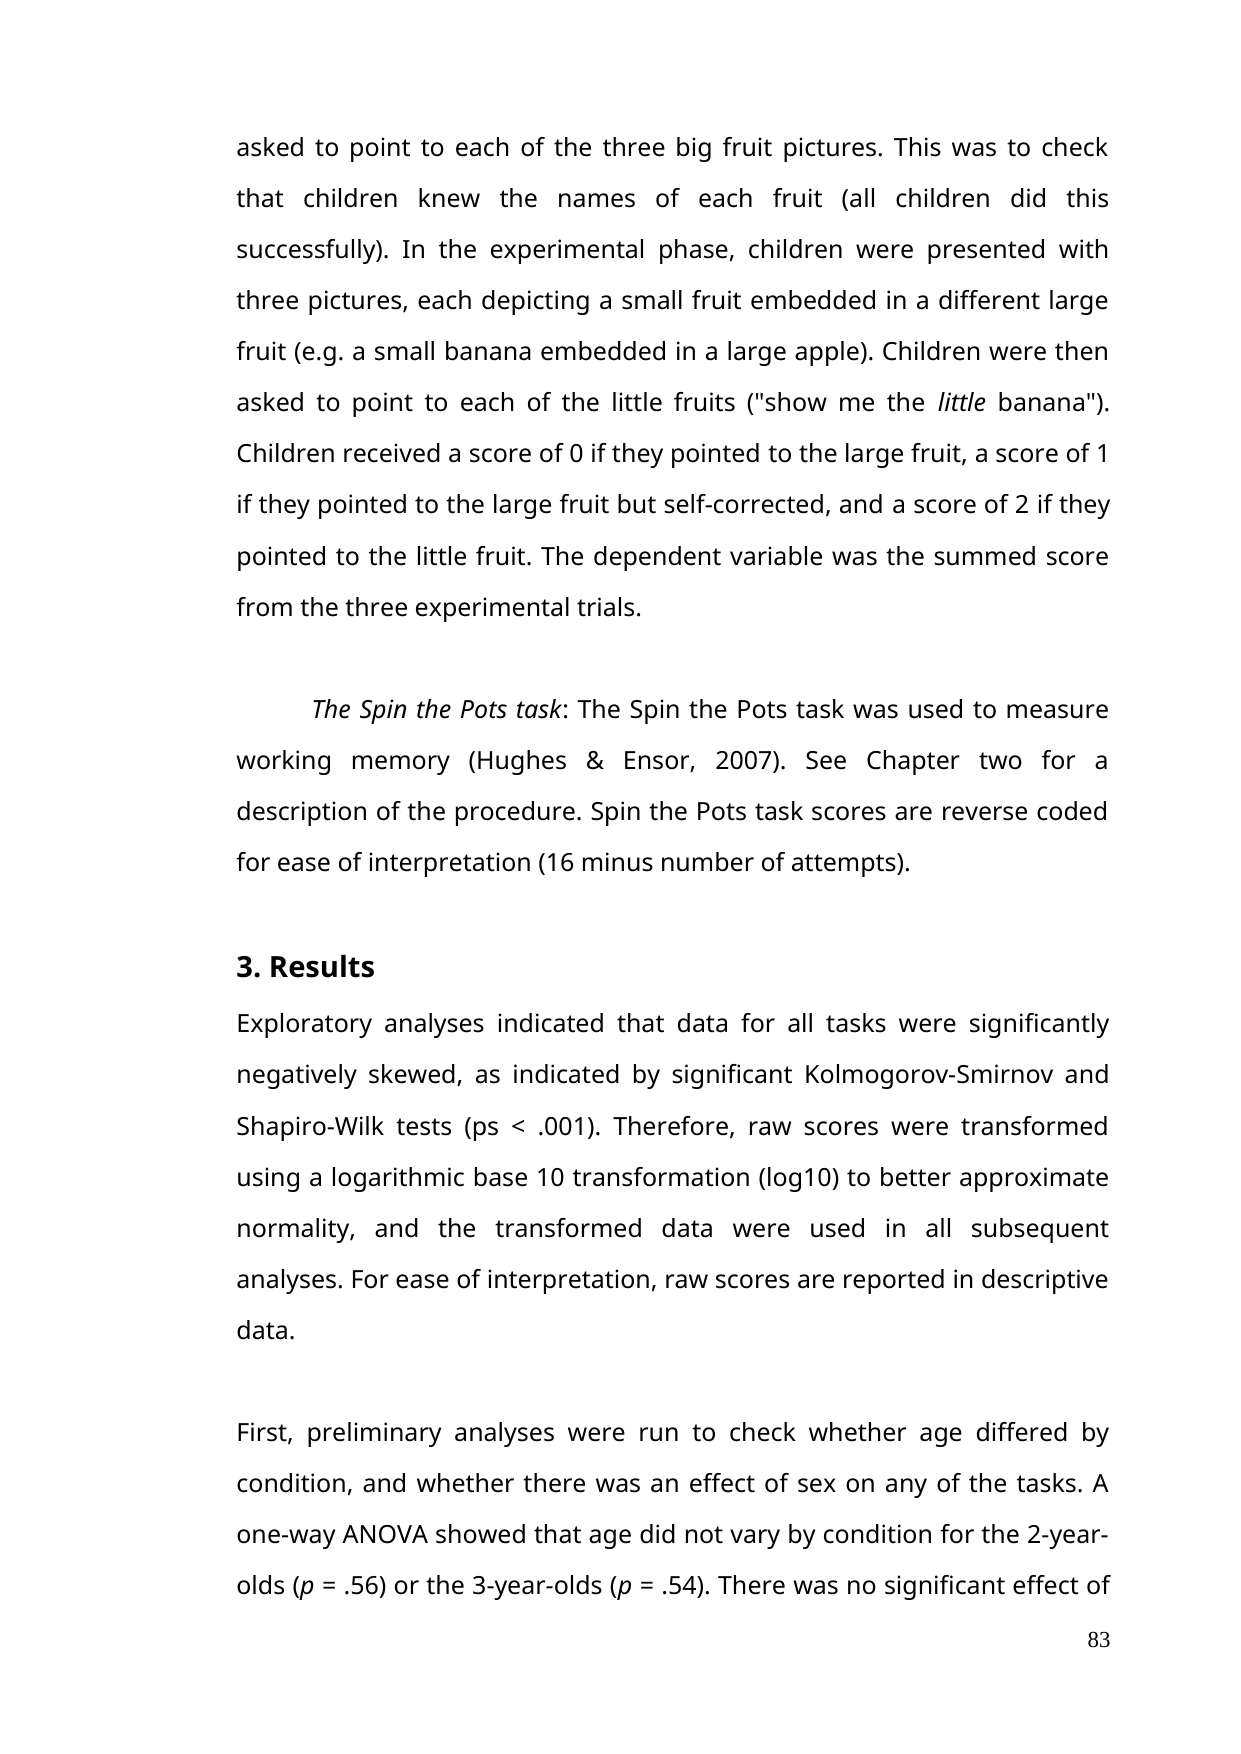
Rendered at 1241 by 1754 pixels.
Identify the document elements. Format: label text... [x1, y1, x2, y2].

text The Spin the Pots task: The Spin the Pots task was used to measure working memory (Hughes & Ensor, 2007). See Chapter two for a description of the procedure. Spin the Pots task scores are reverse coded for ease of interpretation (16 minus number of attempts). [236, 691, 1110, 878]
text 3. Results [236, 947, 1110, 986]
text Exploratory analyses indicated that data for all tasks were significantly negatively skewed, as indicated by significant Kolmogorov-Smirnov and Shapiro-Wilk tests (ps < .001). Therefore, raw scores were transformed using a logarithmic base 10 transformation (log10) to better approximate normality, and the transformed data were used in all subsequent analyses. For ease of interpretation, raw scores are reported in descriptive data. [236, 1006, 1110, 1346]
